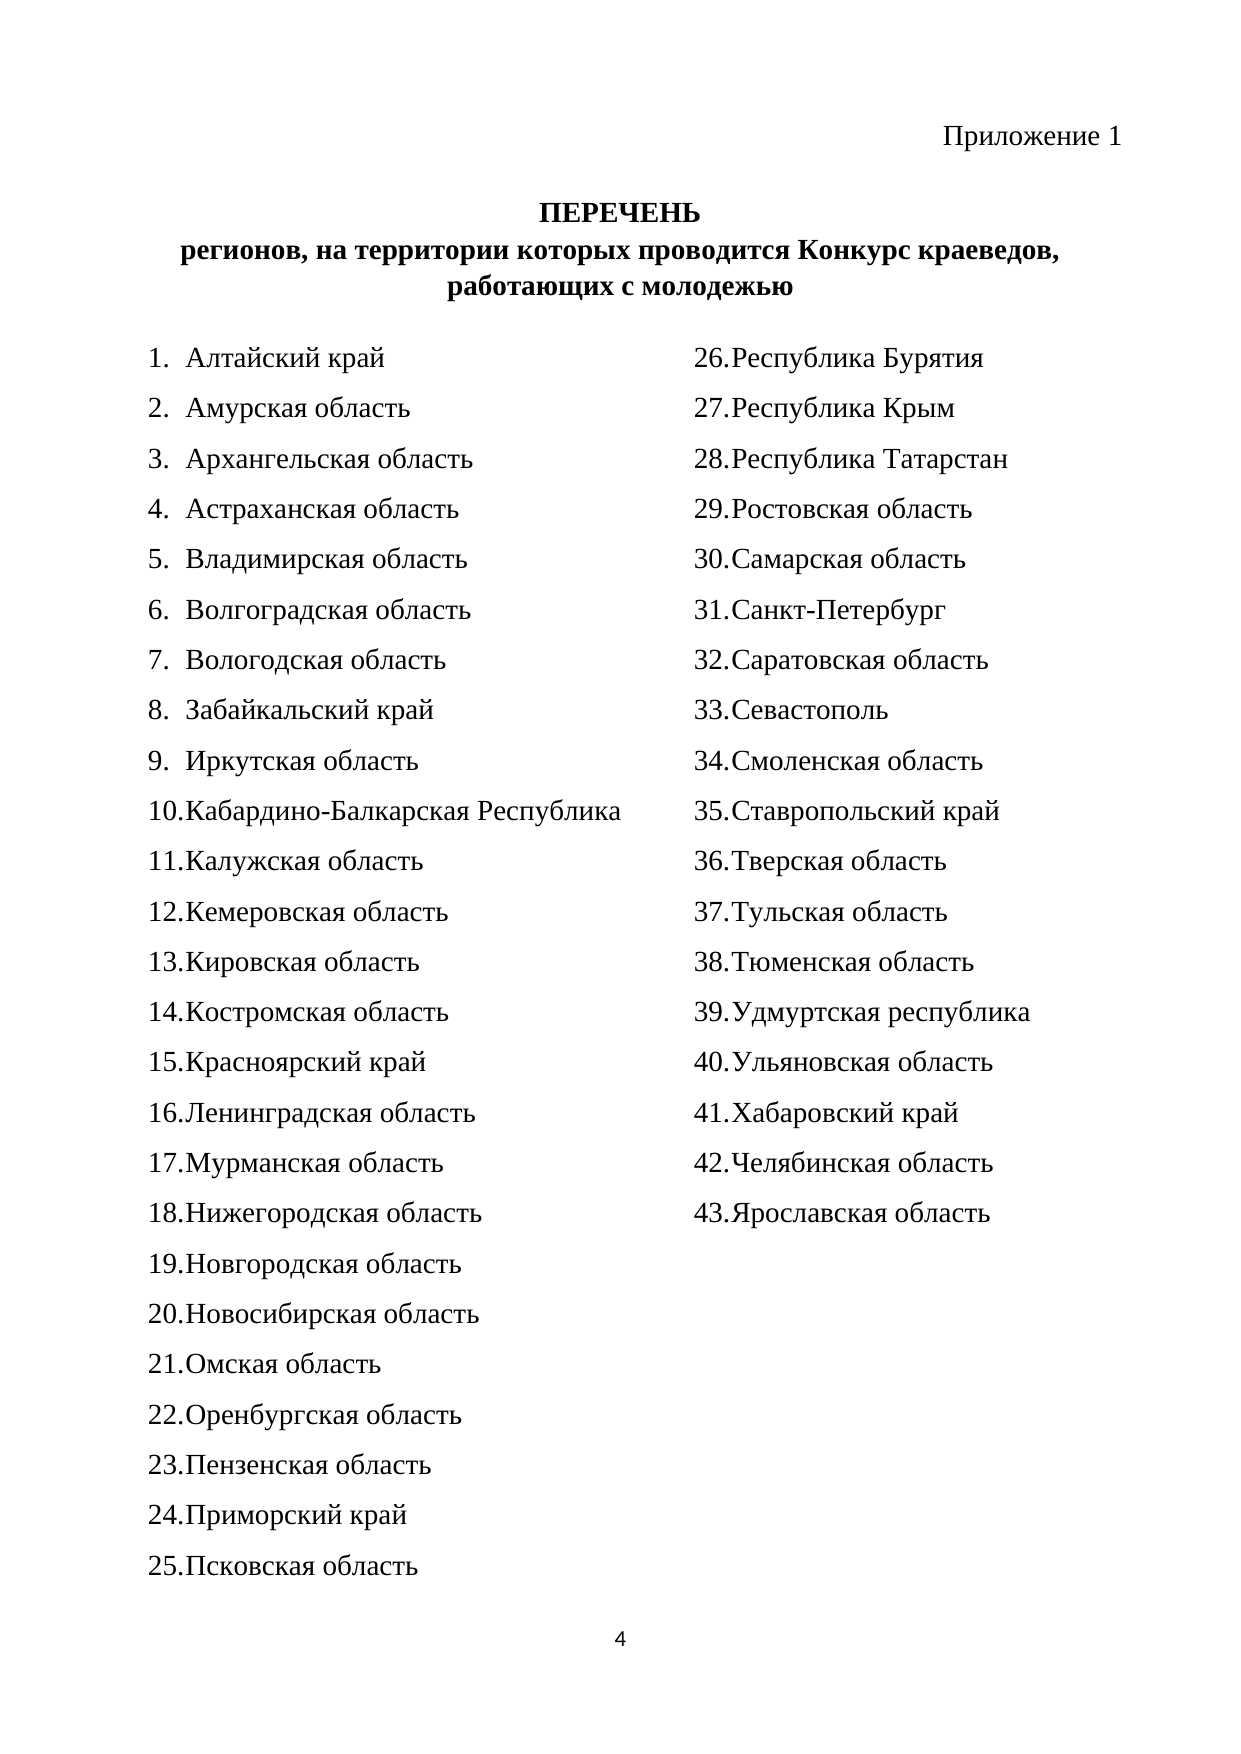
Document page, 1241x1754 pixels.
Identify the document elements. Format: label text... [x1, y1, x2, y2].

text ПЕРЕЧЕНЬ [118, 196, 1122, 229]
text Приложение 1 [118, 118, 1122, 152]
table_header Алтайский край Амурская область Архангельская область Астраханская область Владимирская область Волгоградская область Вологодская область Забайкальский край Иркутская область Кабардино-Балкарская Республика Калужская область Кемеровская область Кировская область Костромская область Красноярский край Ленинградская область Мурманская область Нижегородская область Новгородская область Новосибирская область Омская область Оренбургская область Пензенская область Приморский край Псковская область [107, 340, 653, 1594]
table_header Республика Бурятия Республика Крым Республика Татарстан Ростовская область Самарская область Санкт-Петербург Саратовская область Севастополь Смоленская область Ставропольский край Тверская область Тульская область Тюменская область Удмуртская республика Ульяновская область Хабаровский край Челябинская область Ярославская область [653, 340, 1110, 1594]
text регионов, на территории которых проводится Конкурс краеведов, работающих с молодежью [118, 232, 1122, 301]
